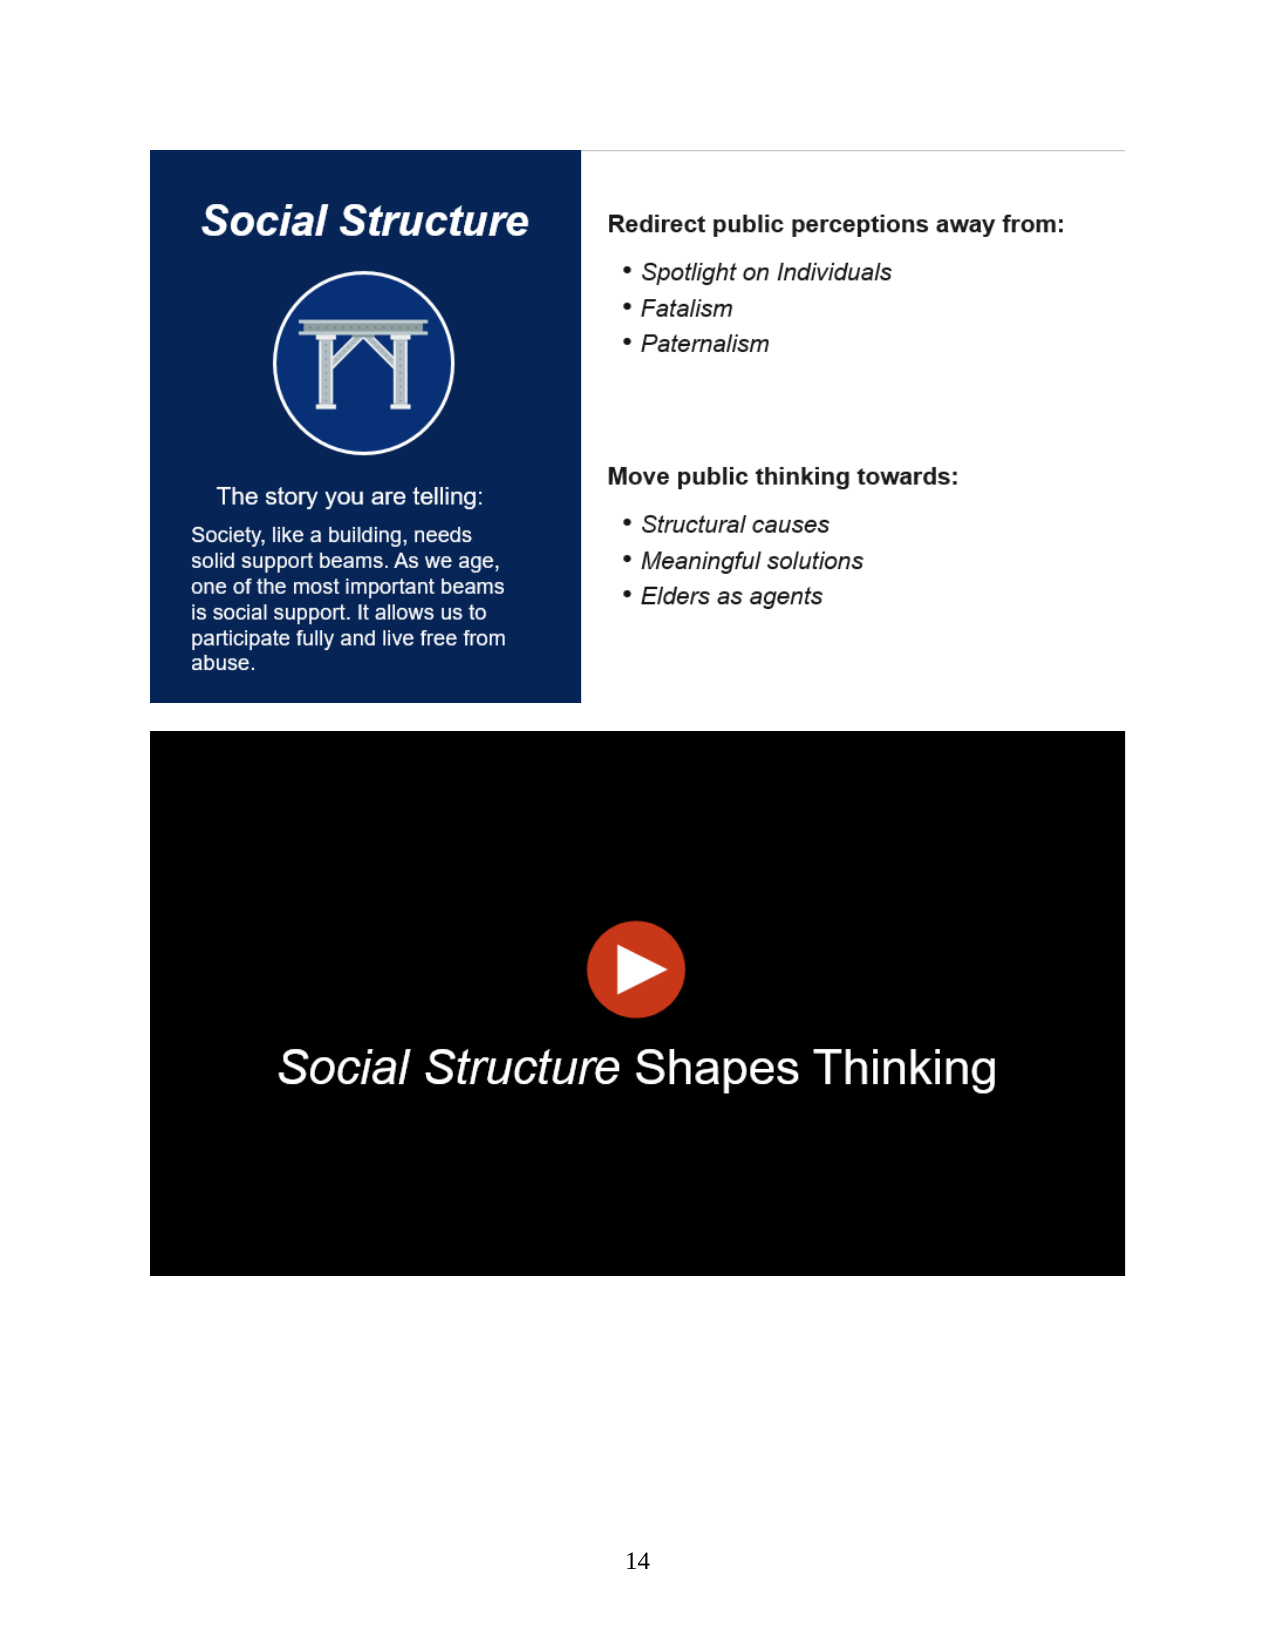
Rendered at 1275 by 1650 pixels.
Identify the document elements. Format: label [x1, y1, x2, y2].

picture [150, 731, 1125, 1276]
picture [150, 150, 1125, 703]
